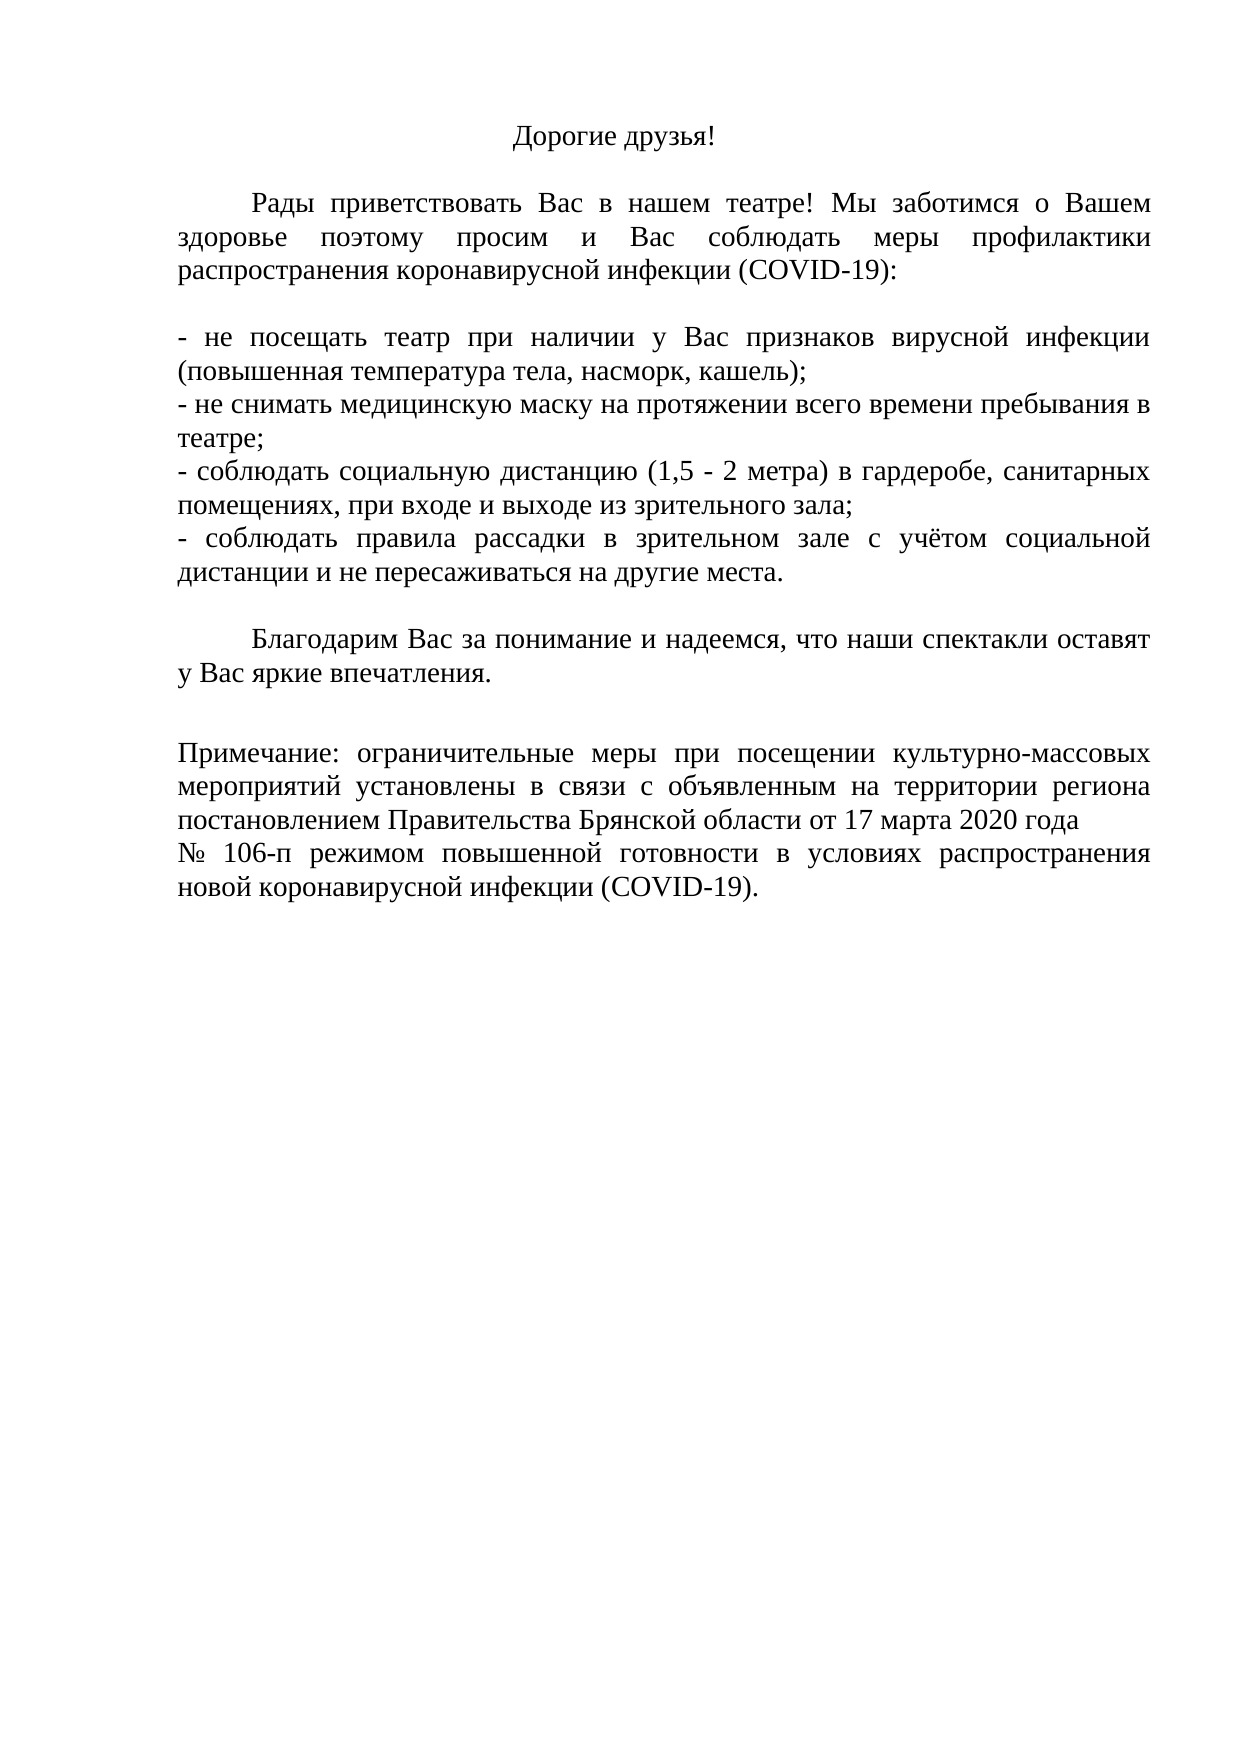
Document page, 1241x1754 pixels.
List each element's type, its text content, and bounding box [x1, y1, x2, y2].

text № 106-п режимом повышенной готовности в условиях распространения новой коронавирусной инфекции (COVID-19). [177, 835, 1152, 902]
text Дорогие друзья! [177, 118, 1152, 152]
text Благодарим Вас за понимание и надеемся, что наши спектакли оставят у Вас яркие впечатления. [177, 621, 1152, 688]
text Рады приветствовать Вас в нашем театре! Мы заботимся о Вашем здоровье поэтому просим и Вас соблюдать меры профилактики распространения коронавирусной инфекции (COVID-19): [177, 185, 1152, 286]
text - не снимать медицинскую маску на протяжении всего времени пребывания в театре; [177, 386, 1152, 453]
text - не посещать театр при наличии у Вас признаков вирусной инфекции (повышенная температура тела, насморк, кашель); [177, 319, 1152, 386]
text Примечание: ограничительные меры при посещении культурно-массовых мероприятий установлены в связи с объявленным на территории региона постановлением Правительства Брянской области от 17 марта 2020 года [177, 735, 1152, 835]
text - соблюдать социальную дистанцию (1,5 - 2 метра) в гардеробе, санитарных помещениях, при входе и выходе из зрительного зала; [177, 453, 1152, 521]
text - соблюдать правила рассадки в зрительном зале с учётом социальной дистанции и не пересаживаться на другие места. [177, 521, 1152, 588]
